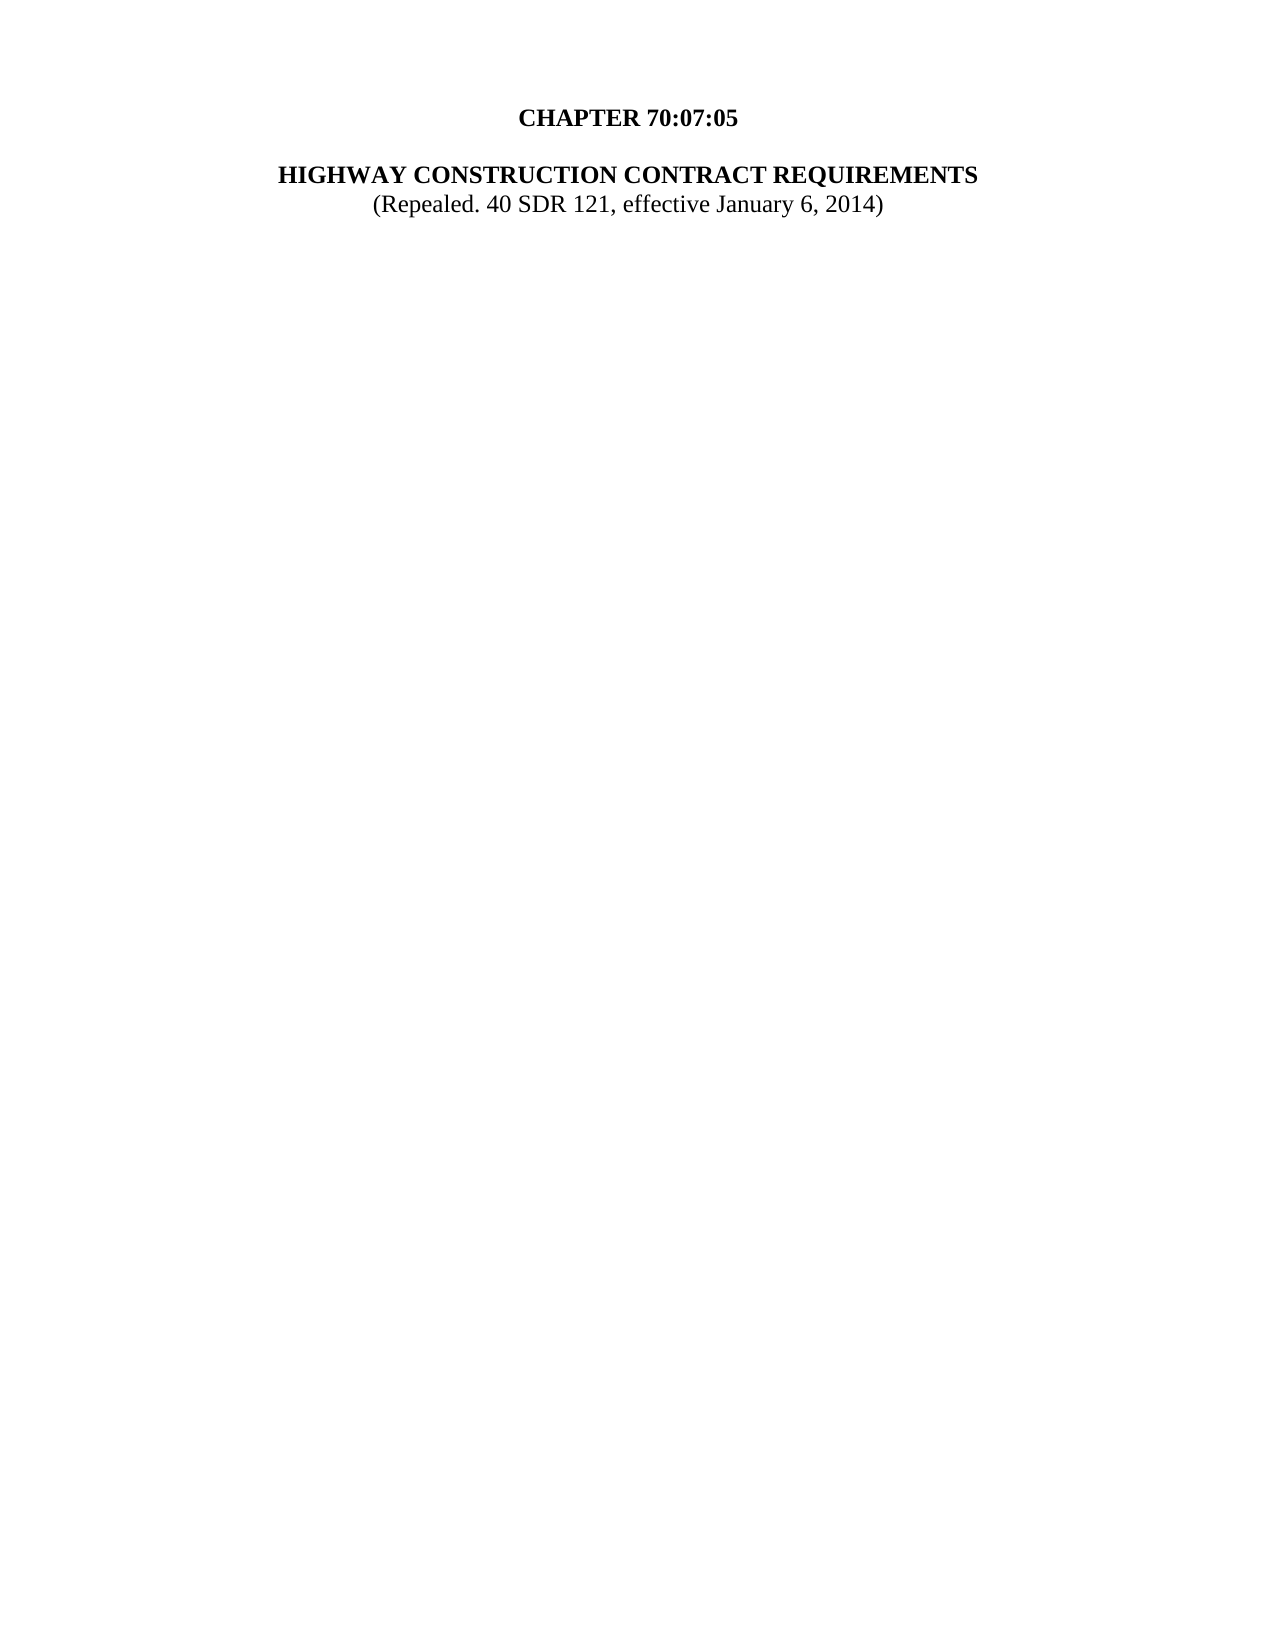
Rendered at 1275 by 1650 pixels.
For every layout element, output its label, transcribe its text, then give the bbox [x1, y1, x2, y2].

text CHAPTER 70:07:05 [131, 103, 1125, 132]
text HIGHWAY CONSTRUCTION CONTRACT REQUIREMENTS [131, 161, 1125, 189]
text (Repealed. 40 SDR 121, effective January 6, 2014) [131, 189, 1125, 218]
